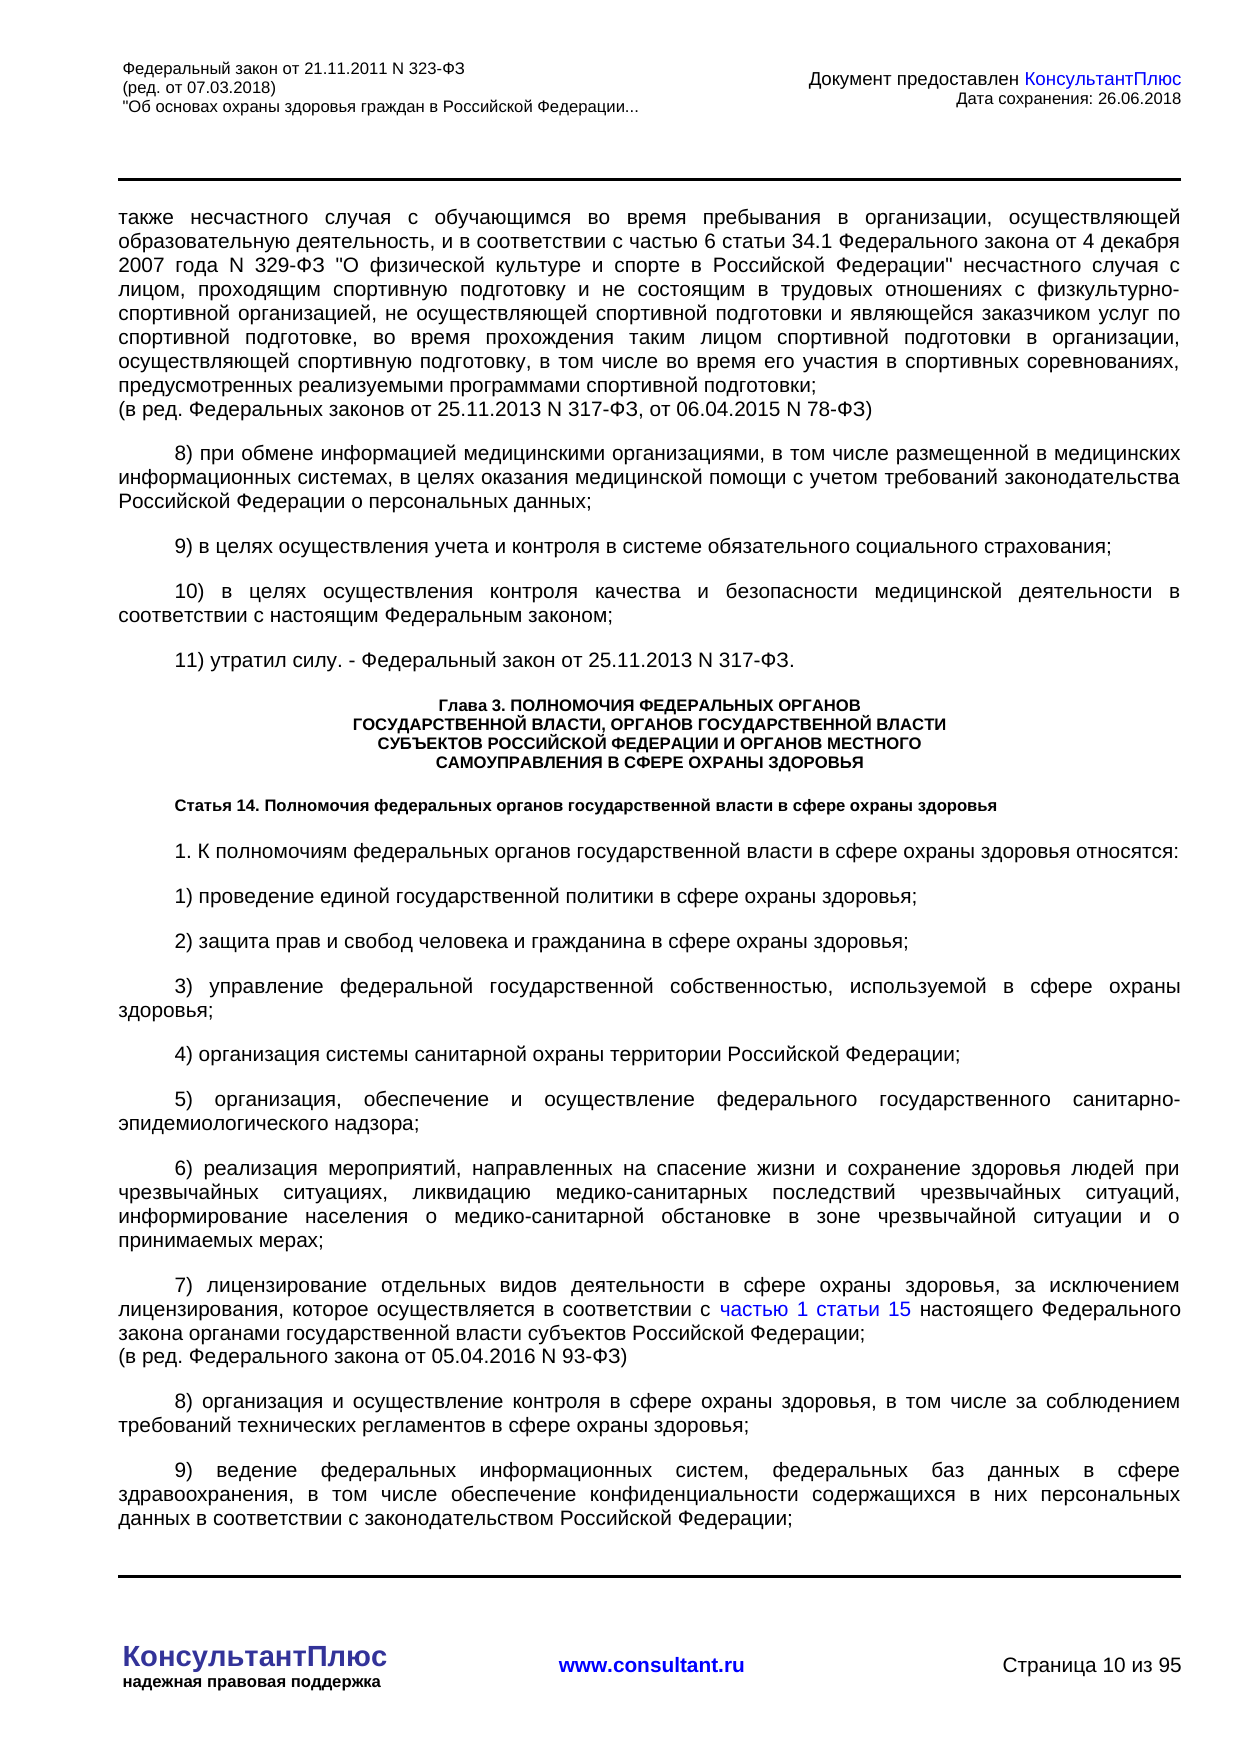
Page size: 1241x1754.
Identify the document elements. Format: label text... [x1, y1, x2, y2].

text 8) при обмене информацией медицинскими организациями, в том числе размещенной в медицинских информационных системах, в целях оказания медицинской помощи с учетом требований законодательства Российской Федерации о персональных данных; [118, 441, 1181, 513]
text (в ред. Федеральных законов от 25.11.2013 N 317-ФЗ, от 06.04.2015 N 78-ФЗ) [118, 396, 1181, 420]
title ГОСУДАРСТВЕННОЙ ВЛАСТИ, ОРГАНОВ ГОСУДАРСТВЕННОЙ ВЛАСТИ [118, 714, 1181, 734]
text 10) в целях осуществления контроля качества и безопасности медицинской деятельности в соответствии с настоящим Федеральным законом; [118, 579, 1181, 627]
text 2) защита прав и свобод человека и гражданина в сфере охраны здоровья; [118, 929, 1181, 953]
title Глава 3. ПОЛНОМОЧИЯ ФЕДЕРАЛЬНЫХ ОРГАНОВ [118, 695, 1181, 714]
text 3) управление федеральной государственной собственностью, используемой в сфере охраны здоровья; [118, 973, 1181, 1021]
title Статья 14. Полномочия федеральных органов государственной власти в сфере охраны здоровья [118, 796, 1181, 815]
text 6) реализация мероприятий, направленных на спасение жизни и сохранение здоровья людей при чрезвычайных ситуациях, ликвидацию медико-санитарных последствий чрезвычайных ситуаций, информирование населения о медико-санитарной обстановке в зоне чрезвычайной ситуации и о принимаемых мерах; [118, 1156, 1181, 1252]
text 5) организация, обеспечение и осуществление федерального государственного санитарно-эпидемиологического надзора; [118, 1087, 1181, 1135]
text 1. К полномочиям федеральных органов государственной власти в сфере охраны здоровья относятся: [118, 839, 1181, 863]
text 1) проведение единой государственной политики в сфере охраны здоровья; [118, 884, 1181, 908]
title САМОУПРАВЛЕНИЯ В СФЕРЕ ОХРАНЫ ЗДОРОВЬЯ [118, 753, 1181, 772]
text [118, 205, 1181, 396]
text (в ред. Федерального закона от 05.04.2016 N 93-ФЗ) [118, 1344, 1181, 1368]
title СУБЪЕКТОВ РОССИЙСКОЙ ФЕДЕРАЦИИ И ОРГАНОВ МЕСТНОГО [118, 734, 1181, 753]
text 9) в целях осуществления учета и контроля в системе обязательного социального страхования; [118, 534, 1181, 558]
text 11) утратил силу. - Федеральный закон от 25.11.2013 N 317-ФЗ. [118, 647, 1181, 671]
text 4) организация системы санитарной охраны территории Российской Федерации; [118, 1042, 1181, 1066]
text 7) лицензирование отдельных видов деятельности в сфере охраны здоровья, за исключением лицензирования, которое осуществляется в соответствии с частью 1 статьи 15 настоящего Федерального закона органами государственной власти субъектов Российской Федерации; [118, 1272, 1181, 1344]
text 8) организация и осуществление контроля в сфере охраны здоровья, в том числе за соблюдением требований технических регламентов в сфере охраны здоровья; [118, 1389, 1181, 1437]
text 9) ведение федеральных информационных систем, федеральных баз данных в сфере здравоохранения, в том числе обеспечение конфиденциальности содержащихся в них персональных данных в соответствии с законодательством Российской Федерации; [118, 1458, 1181, 1530]
